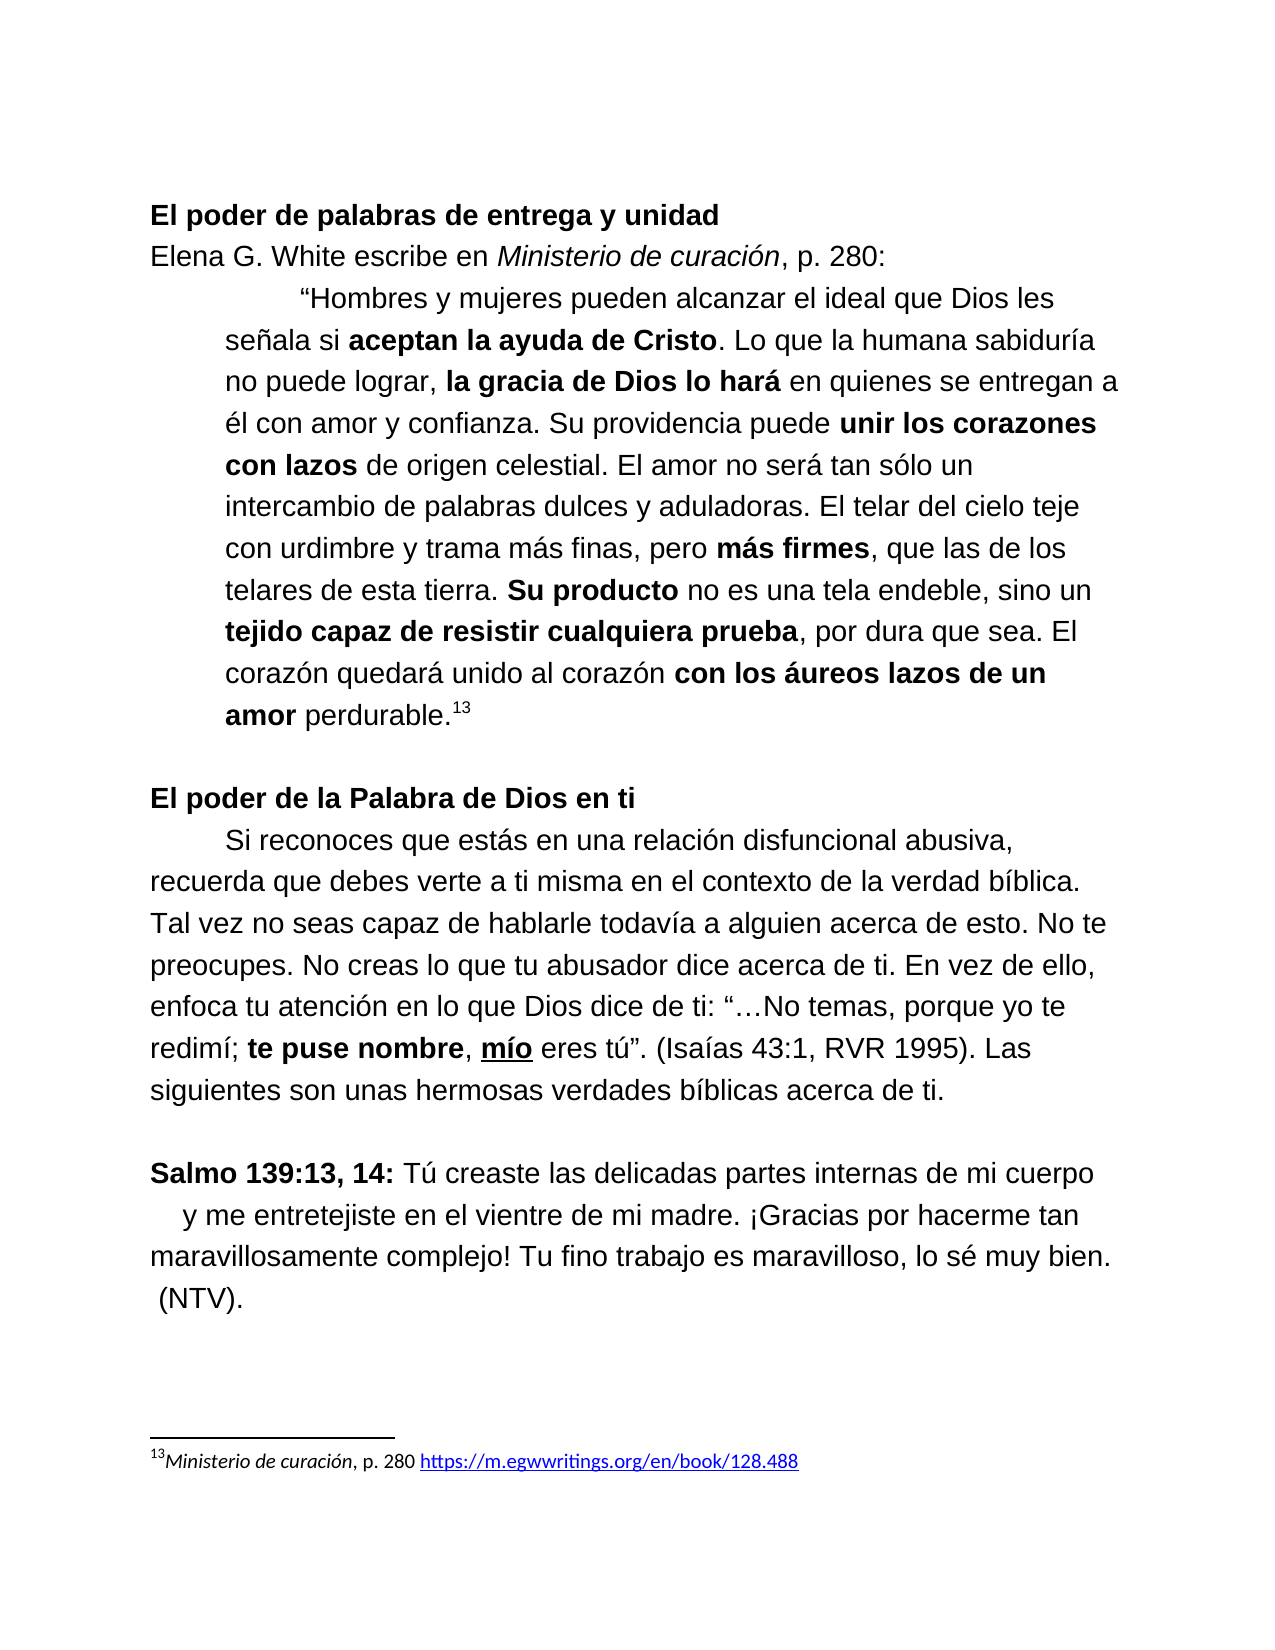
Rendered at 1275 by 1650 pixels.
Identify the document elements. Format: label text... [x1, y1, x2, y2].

text El poder de la Palabra de Dios en ti [150, 775, 1125, 817]
text Salmo 139:13, 14: Tú creaste las delicadas partes internas de mi cuerpo y me entretejiste en el vientre de mi madre. ¡Gracias por hacerme tan maravillosamente complejo! Tu fino trabajo es maravilloso, lo sé muy bien. [150, 1150, 1125, 1275]
text Elena G. White escribe en Ministerio de curación, p. 280: [150, 233, 1125, 275]
text El poder de palabras de entrega y unidad [150, 192, 1125, 233]
text (NTV). [150, 1275, 1125, 1317]
text “Hombres y mujeres pueden alcanzar el ideal que Dios les señala si aceptan la ayuda de Cristo. Lo que la humana sabiduría no puede lograr, la gracia de Dios lo hará en quienes se entregan a él con amor y confianza. Su providencia puede unir los corazones con lazos de origen celestial. El amor no será tan sólo un intercambio de palabras dulces y aduladoras. El telar del cielo teje con urdimbre y trama más finas, pero más firmes, que las de los telares de esta tierra. Su producto no es una tela endeble, sino un tejido capaz de resistir cualquiera prueba, por dura que sea. El corazón quedará unido al corazón con los áureos lazos de un amor perdurable. [225, 275, 1125, 733]
text Si reconoces que estás en una relación disfuncional abusiva, recuerda que debes verte a ti misma en el contexto de la verdad bíblica. Tal vez no seas capaz de hablarle todavía a alguien acerca de esto. No te preocupes. No creas lo que tu abusador dice acerca de ti. En vez de ello, enfoca tu atención en lo que Dios dice de ti: “…No temas, porque yo te redimí; te puse nombre, mío eres tú”. (Isaías 43:1, RVR 1995). Las siguientes son unas hermosas verdades bíblicas acerca de ti. [150, 817, 1125, 1108]
